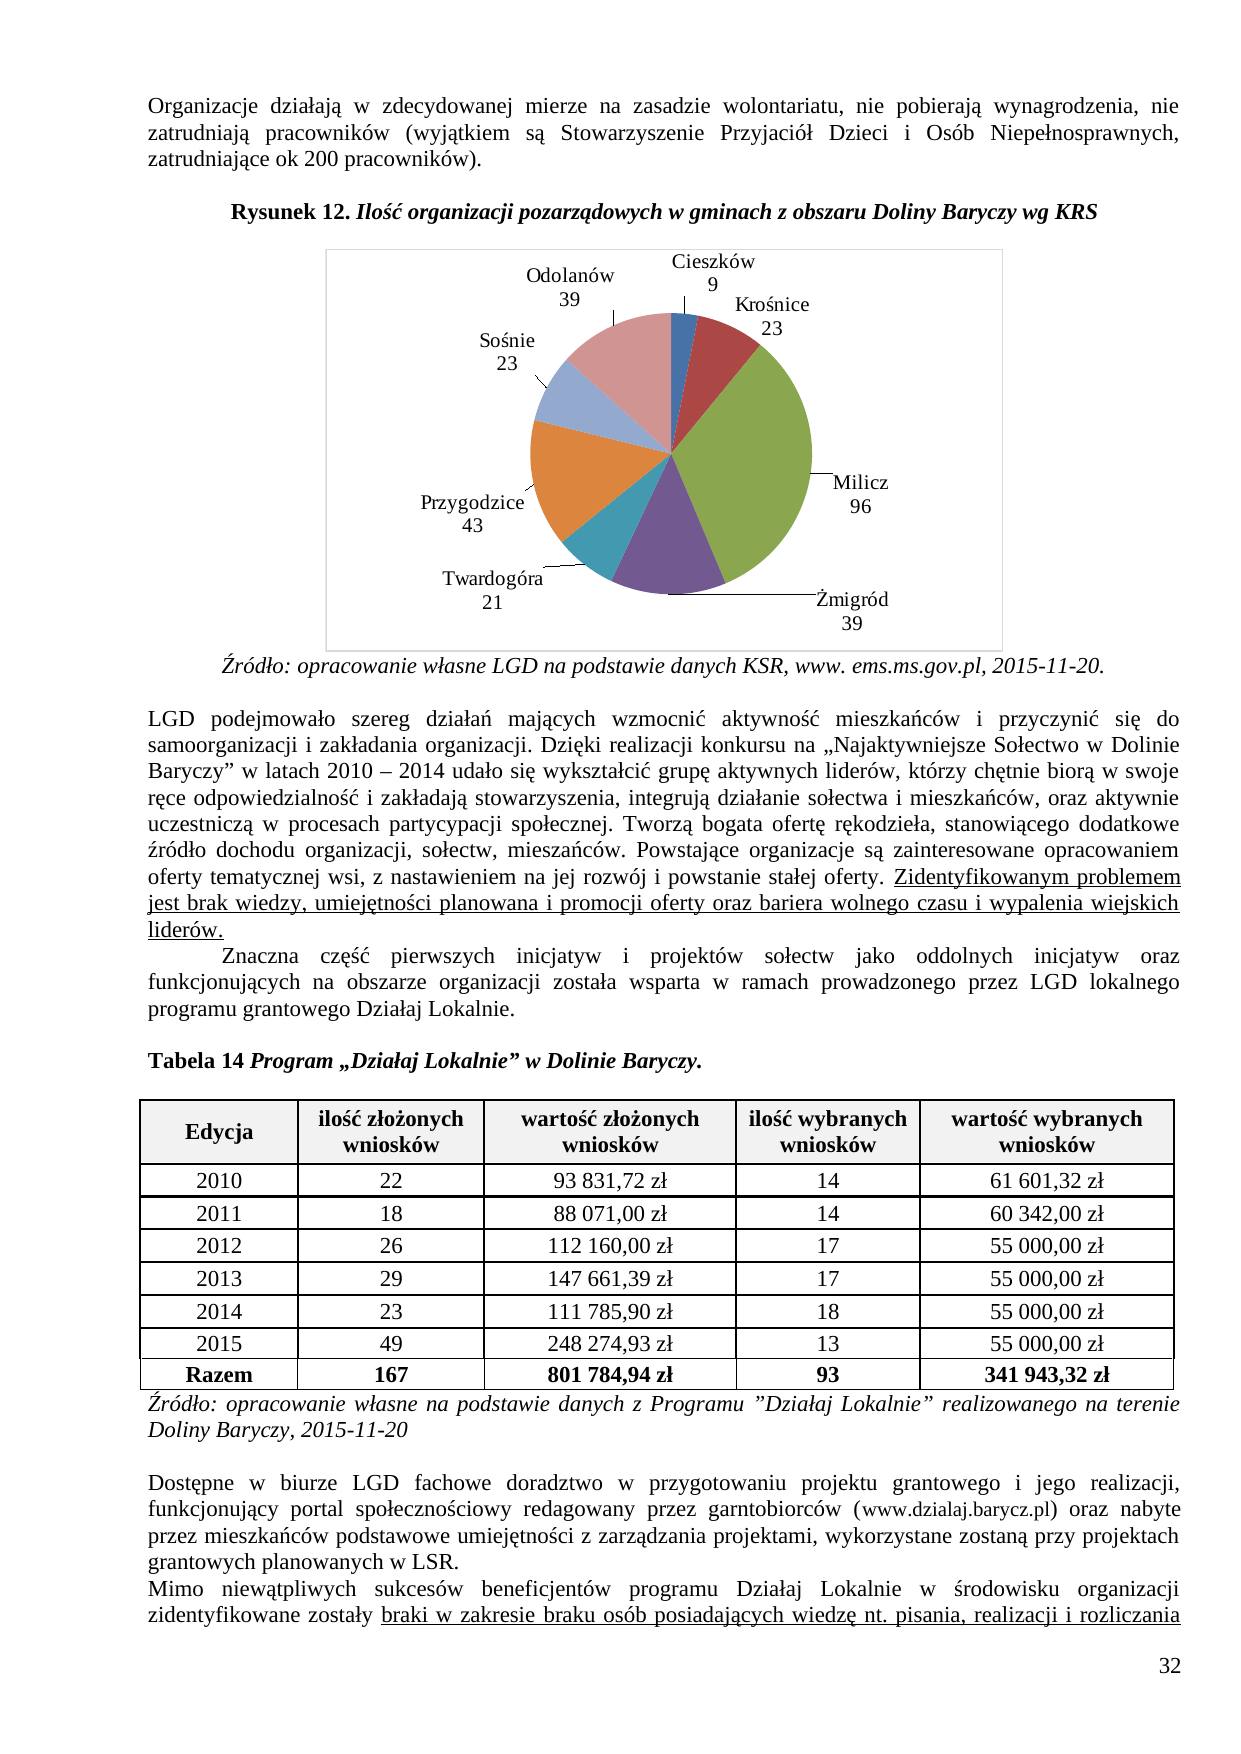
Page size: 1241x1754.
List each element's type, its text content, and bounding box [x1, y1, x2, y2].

table_cell 2014 [141, 1296, 297, 1327]
table_cell 167 [298, 1359, 484, 1389]
text Źródło: opracowanie własne LGD na podstawie danych KSR, www. ems.ms.gov.pl, 2015-11-20. [148, 652, 1181, 678]
table_header wartość wybranych wniosków [921, 1101, 1173, 1162]
table_cell Razem [141, 1359, 297, 1389]
table_cell 2015 [141, 1329, 297, 1358]
table_cell 26 [299, 1230, 483, 1261]
text Dostępne w biurze LGD fachowe doradztwo w przygotowaniu projektu grantowego i jego realizacji, funkcjonujący portal społecznościowy redagowany przez garntobiorców (www.dzialaj.barycz.pl) oraz nabyte przez mieszkańców podstawowe umiejętności z zarządzania projektami, wykorzystane zostaną przy projektach grantowych planowanych w LSR. [148, 1469, 1181, 1574]
table_cell 49 [299, 1329, 483, 1358]
table_cell 23 [299, 1296, 483, 1327]
table_cell 248 274,93 zł [485, 1329, 735, 1358]
table_cell 60 342,00 zł [921, 1198, 1173, 1228]
table_cell 2011 [141, 1198, 297, 1228]
table_cell 55 000,00 zł [921, 1296, 1173, 1327]
text Rysunek 12. Ilość organizacji pozarządowych w gminach z obszaru Doliny Baryczy wg KRS [148, 198, 1181, 224]
table_cell 13 [737, 1329, 919, 1358]
table_cell 55 000,00 zł [921, 1230, 1173, 1261]
table_cell 14 [737, 1198, 919, 1228]
table_cell 29 [299, 1263, 483, 1294]
table_cell 2010 [141, 1165, 297, 1195]
table_cell 801 784,94 zł [485, 1359, 736, 1389]
table_cell 88 071,00 zł [485, 1198, 735, 1228]
table_cell 18 [299, 1198, 483, 1228]
table_cell 55 000,00 zł [921, 1329, 1173, 1358]
table_cell 55 000,00 zł [921, 1263, 1173, 1294]
table_cell 2012 [141, 1230, 297, 1261]
text Źródło: opracowanie własne na podstawie danych z Programu ”Działaj Lokalnie” realizowanego na terenie Doliny Baryczy, 2015-11-20 [148, 1390, 1181, 1443]
table_header ilość wybranych wniosków [737, 1101, 919, 1162]
table_header wartość złożonych wniosków [485, 1101, 735, 1162]
table_cell 112 160,00 zł [485, 1230, 735, 1261]
table_cell 93 831,72 zł [485, 1165, 735, 1195]
text Znaczna część pierwszych inicjatyw i projektów sołectw jako oddolnych inicjatyw oraz funkcjonujących na obszarze organizacji została wsparta w ramach prowadzonego przez LGD lokalnego programu grantowego Działaj Lokalnie. [148, 942, 1181, 1021]
text Organizacje działają w zdecydowanej mierze na zasadzie wolontariatu, nie pobierają wynagrodzenia, nie zatrudniają pracowników (wyjątkiem są Stowarzyszenie Przyjaciół Dzieci i Osób Niepełnosprawnych, zatrudniające ok 200 pracowników). [148, 92, 1181, 171]
table_cell 111 785,90 zł [485, 1296, 735, 1327]
text LGD podejmowało szereg działań mających wzmocnić aktywność mieszkańców i przyczynić się do samoorganizacji i zakładania organizacji. Dzięki realizacji konkursu na „Najaktywniejsze Sołectwo w Dolinie Baryczy” w latach 2010 – 2014 udało się wykształcić grupę aktywnych liderów, którzy chętnie biorą w swoje ręce odpowiedzialność i zakładają stowarzyszenia, integrują działanie sołectwa i mieszkańców, oraz aktywnie uczestniczą w procesach partycypacji społecznej. Tworzą bogata ofertę rękodzieła, stanowiącego dodatkowe źródło dochodu organizacji, sołectw, mieszańców. Powstające organizacje są zainteresowane opracowaniem oferty tematycznej wsi, z nastawieniem na jej rozwój i powstanie stałej oferty. Zidentyfikowanym problemem jest brak wiedzy, umiejętności planowana i promocji oferty oraz bariera wolnego czasu i wypalenia wiejskich liderów. [148, 705, 1181, 942]
table_cell 17 [737, 1263, 919, 1294]
table_cell 17 [737, 1230, 919, 1261]
table_cell 93 [737, 1359, 919, 1389]
table_header ilość złożonych wniosków [299, 1101, 483, 1162]
table_cell 2013 [141, 1263, 297, 1294]
table_cell 147 661,39 zł [485, 1263, 735, 1294]
table_cell 18 [737, 1296, 919, 1327]
table_cell 341 943,32 zł [921, 1358, 1173, 1389]
table_cell 22 [299, 1165, 483, 1195]
table_cell 61 601,32 zł [921, 1165, 1173, 1195]
table_header Edycja [141, 1101, 297, 1162]
text Tabela 14 Program „Działaj Lokalnie” w Dolinie Baryczy. [148, 1047, 1181, 1074]
table_cell 14 [737, 1165, 919, 1195]
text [148, 1574, 1181, 1627]
